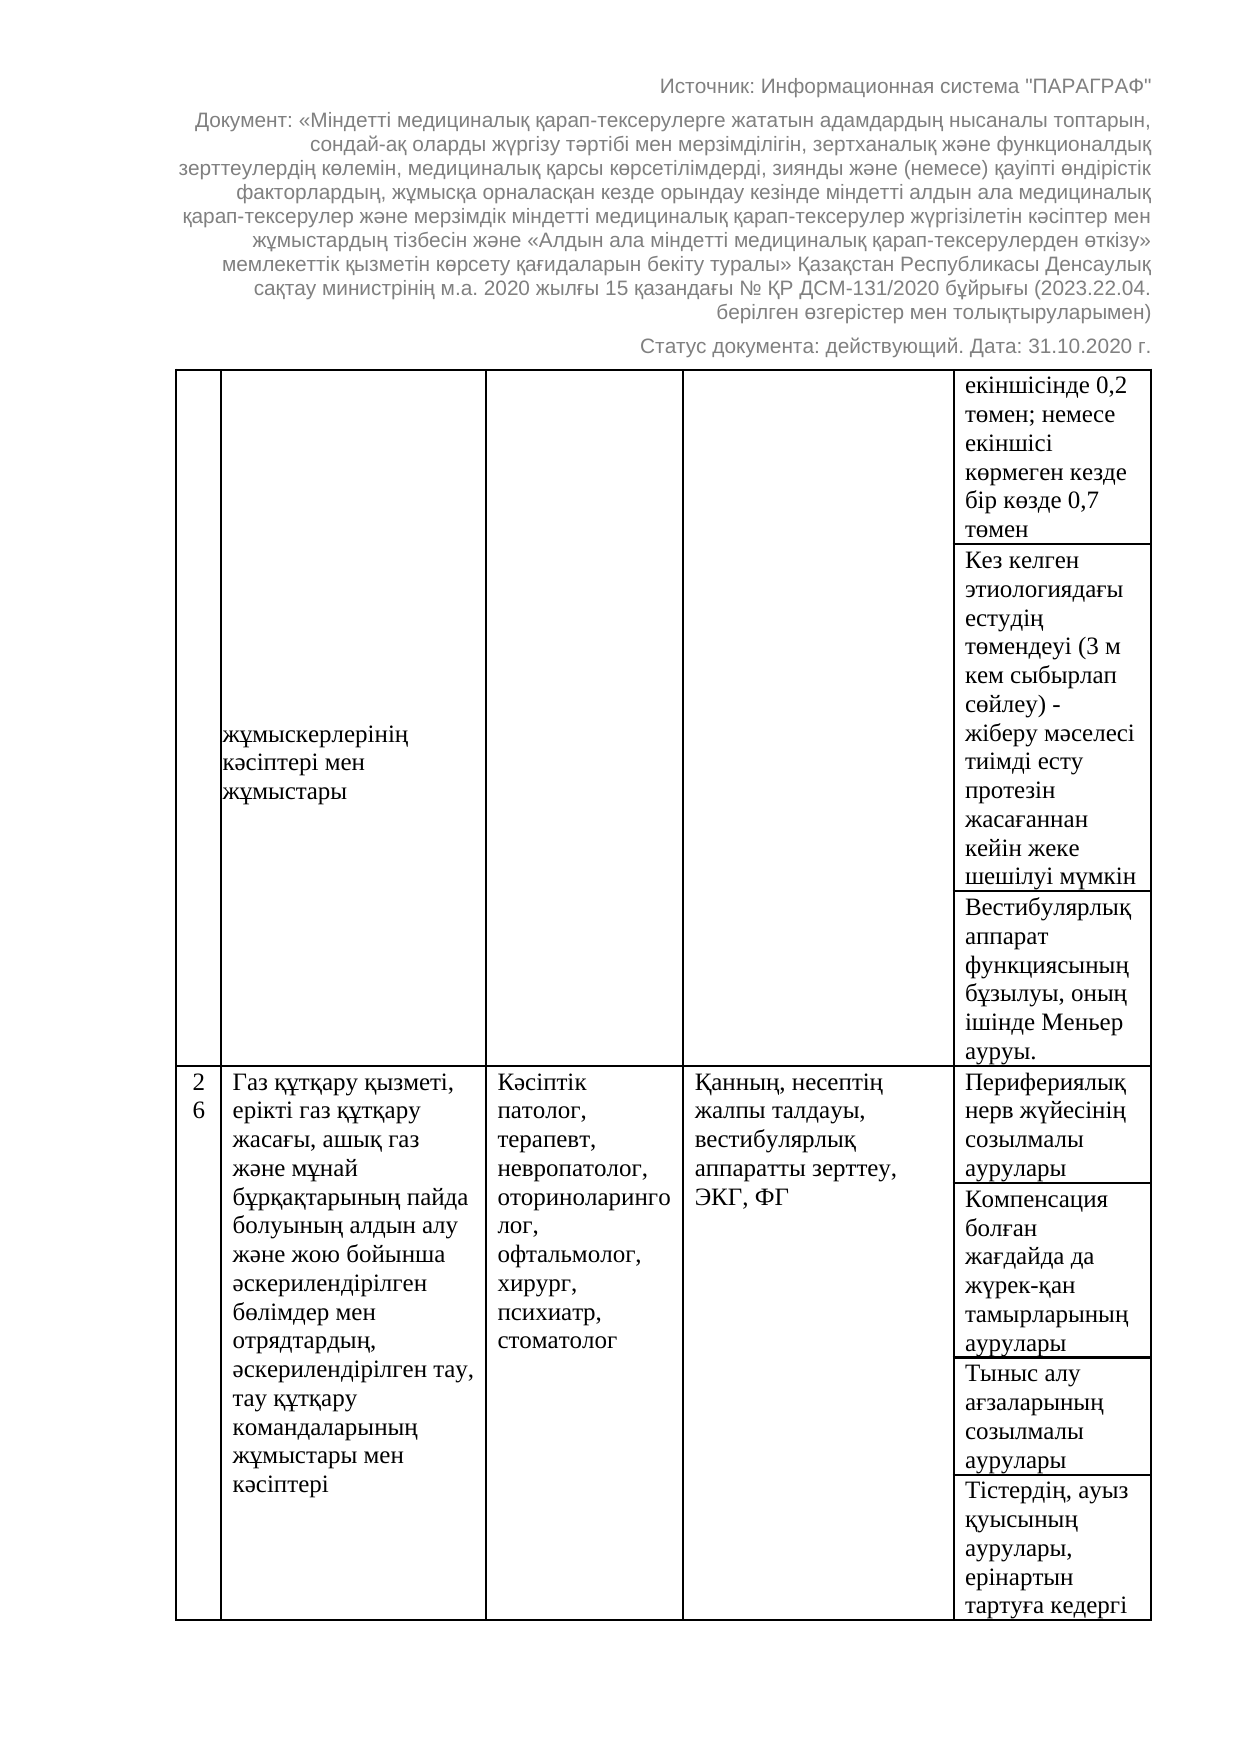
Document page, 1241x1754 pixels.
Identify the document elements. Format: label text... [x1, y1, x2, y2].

table_cell Кез келген этиологиядағы естудің төмендеуі (3 м кем сыбырлап сөйлеу) - жіберу мәселесі тиімді есту протезін жасағаннан кейін жеке шешілуі мүмкін [955, 545, 1150, 890]
table_cell Перифериялық нерв жүйесінің созылмалы аурулары [955, 1067, 1150, 1182]
table_cell Кәсіптік патолог, терапевт, невропатолог, оториноларинголог, офтальмолог, хирург, психиатр, стоматолог [487, 1067, 682, 1619]
table_cell Газ құтқару қызметі, ерікті газ құтқару жасағы, ашық газ және мұнай бұрқақтарының пайда болуының алдын алу және жою бойынша әскерилендірілген бөлімдер мен отрядтардың, әскерилендірілген тау, тау құтқару командаларының жұмыстары мен кәсіптері [222, 1067, 485, 1619]
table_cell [955, 1476, 1150, 1619]
table_cell Тыныс алу ағзаларының созылмалы аурулары [955, 1359, 1150, 1473]
table_cell Компенсация болған жағдайда да жүрек-қан тамырларының аурулары [955, 1184, 1150, 1356]
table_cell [955, 371, 1150, 543]
table_cell 26 [177, 1067, 220, 1619]
table_cell Қанның, несептің жалпы талдауы, вестибулярлық аппаратты зерттеу, ЭКГ, ФГ [684, 1067, 953, 1619]
table_cell Вестибулярлық аппарат функциясының бұзылуы, оның ішінде Меньер ауруы. [955, 892, 1150, 1065]
